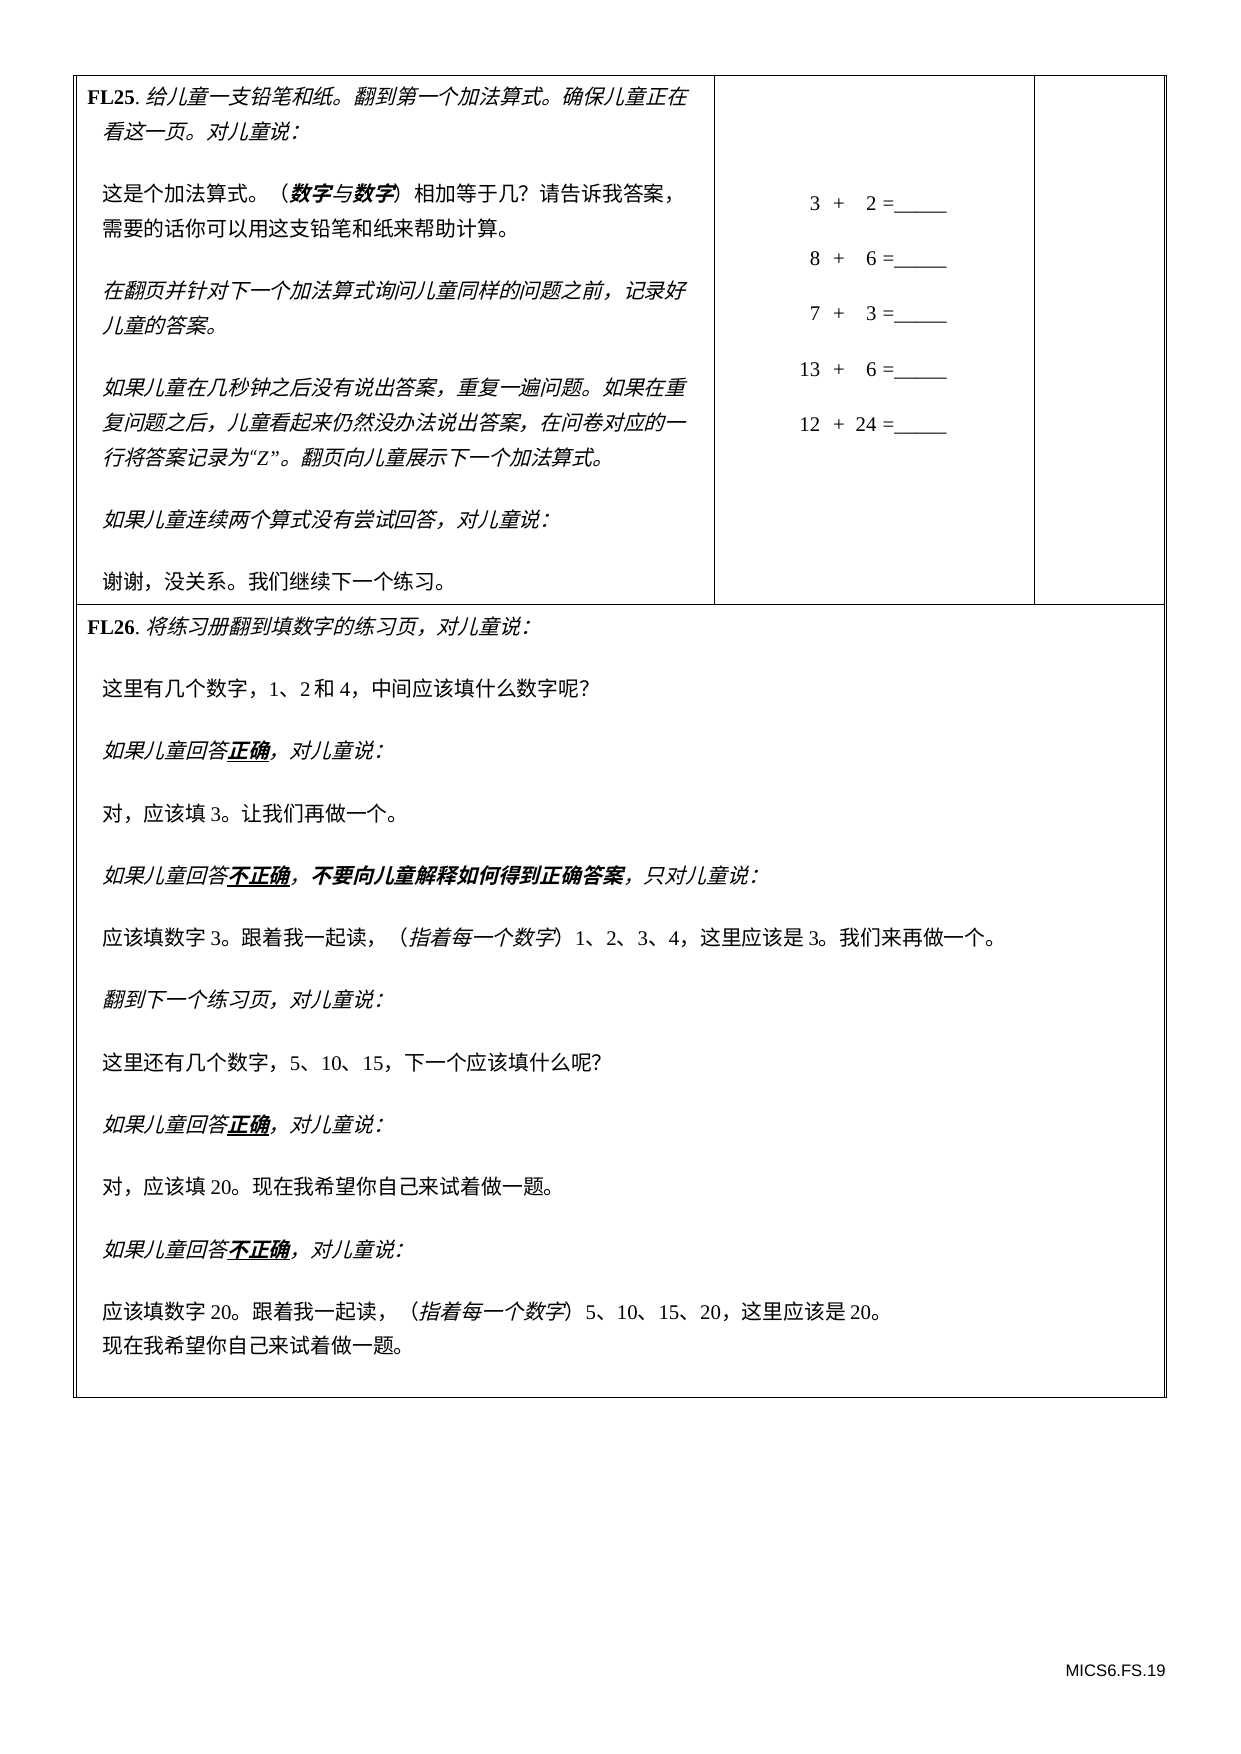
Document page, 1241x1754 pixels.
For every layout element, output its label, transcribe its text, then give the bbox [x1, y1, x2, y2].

table_cell 3 + 2 =_____ 8 + 6 =_____ 7 + 3 =_____ 13 + 6 =_____ 12 + 24 =_____ [715, 76, 1034, 604]
table_cell FL25. 给儿童一支铅笔和纸。翻到第一个加法算式。确保儿童正在看这一页。对儿童说： 这是个加法算式。（数字与数字）相加等于几？请告诉我答案，需要的话你可以用这支铅笔和纸来帮助计算。 在翻页并针对下一个加法算式询问儿童同样的问题之前，记录好儿童的答案。 如果儿童在几秒钟之后没有说出答案，重复一遍问题。如果在重复问题之后，儿童看起来仍然没办法说出答案，在问卷对应的一行将答案记录为“Z”。翻页向儿童展示下一个加法算式。 如果儿童连续两个算式没有尝试回答，对儿童说： 谢谢，没关系。我们继续下一个练习。 [77, 76, 714, 604]
table_cell [1035, 76, 1164, 604]
table_cell FL26. 将练习册翻到填数字的练习页，对儿童说： 这里有几个数字，1、2和4，中间应该填什么数字呢？ 如果儿童回答正确，对儿童说： 对，应该填3。让我们再做一个。 如果儿童回答不正确，不要向儿童解释如何得到正确答案，只对儿童说： 应该填数字3。跟着我一起读，（指着每一个数字）1、2、3、4，这里应该是3。我们来再做一个。 翻到下一个练习页，对儿童说： 这里还有几个数字，5、10、15，下一个应该填什么呢？ 如果儿童回答正确，对儿童说： 对，应该填20。现在我希望你自己来试着做一题。 如果儿童回答不正确，对儿童说： 应该填数字20。跟着我一起读，（指着每一个数字）5、10、15、20，这里应该是20。 现在我希望你自己来试着做一题。 [77, 605, 1164, 1397]
